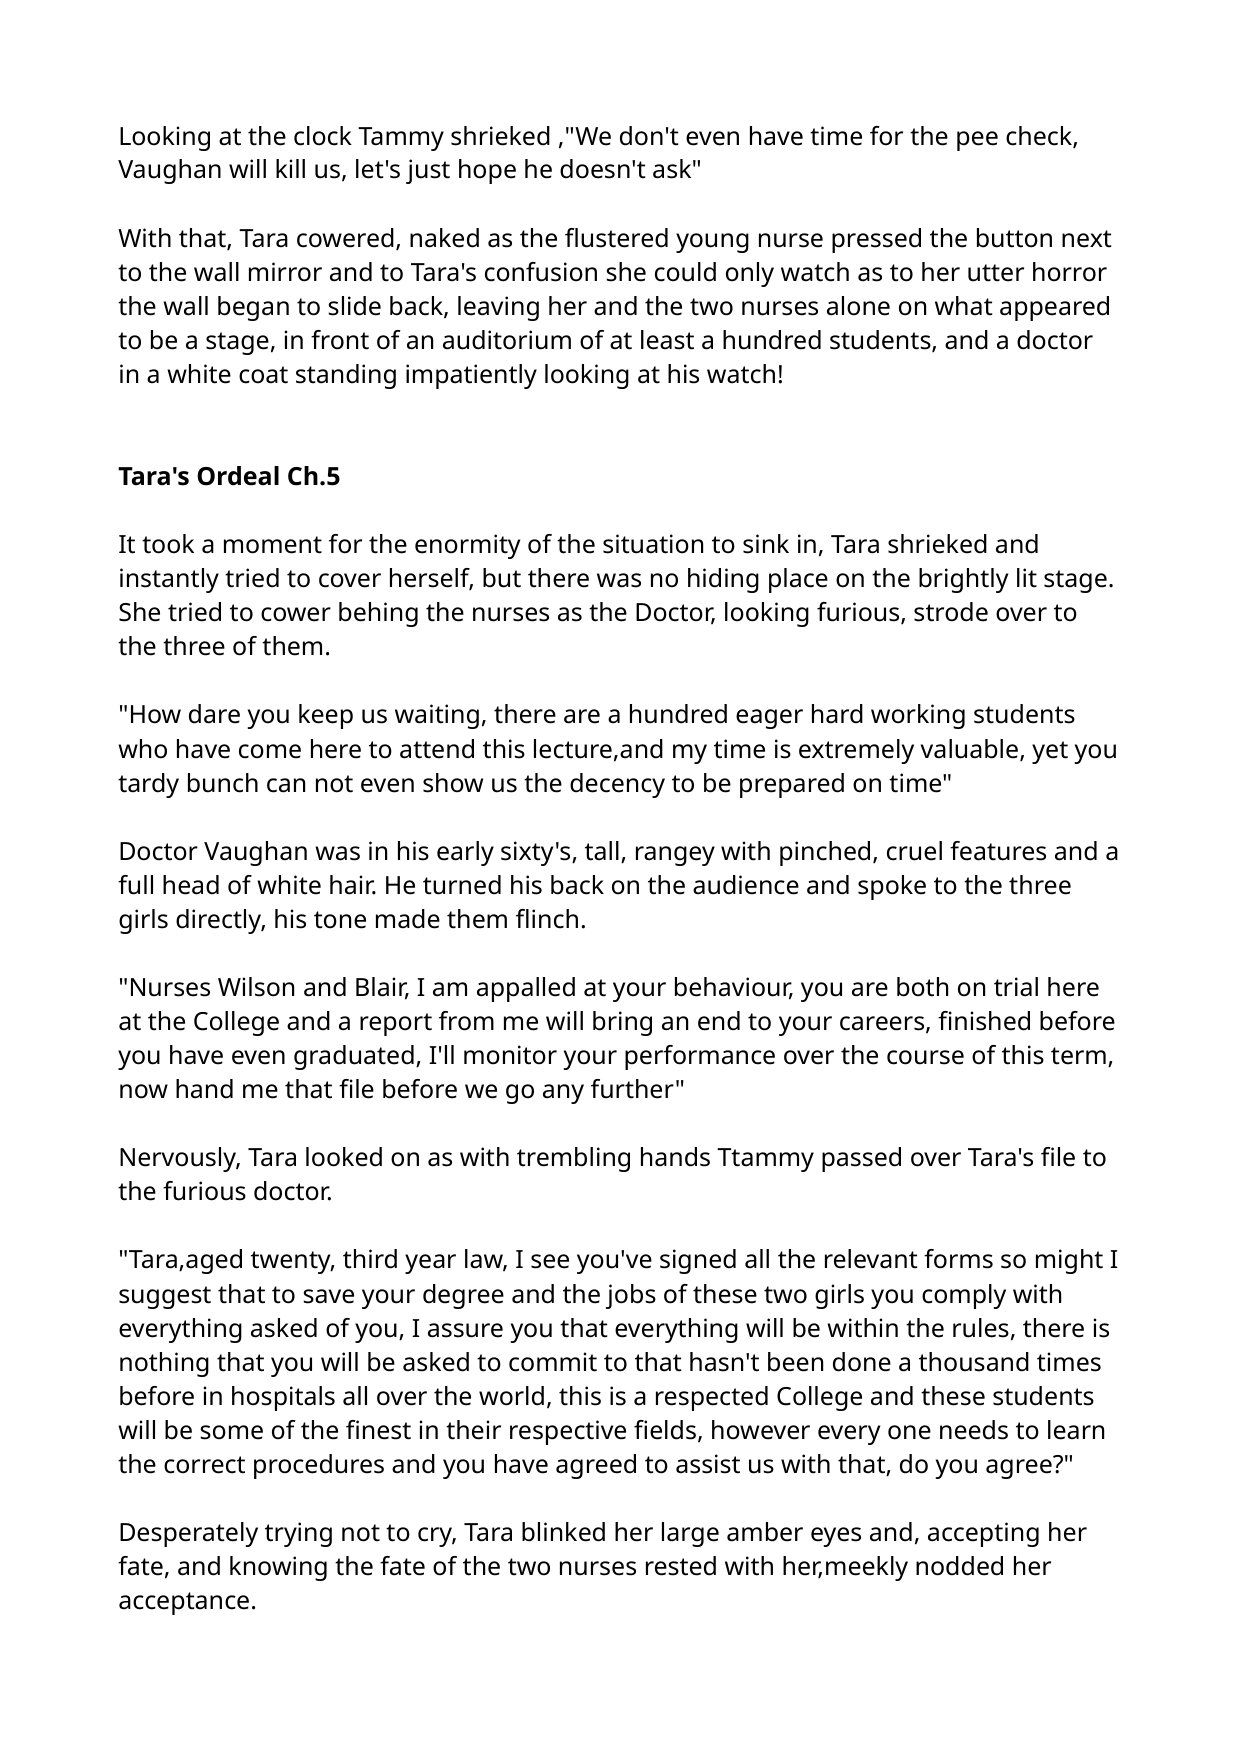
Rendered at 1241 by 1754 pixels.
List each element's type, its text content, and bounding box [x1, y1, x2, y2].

text "How dare you keep us waiting, there are a hundred eager hard working students who have come here to attend this lecture,and my time is extremely valuable, yet you tardy bunch can not even show us the decency to be prepared on time" [118, 697, 1122, 799]
text It took a moment for the enormity of the situation to sink in, Tara shrieked and instantly tried to cover herself, but there was no hiding place on the brightly lit stage. She tried to cower behing the nurses as the Doctor, looking furious, strode over to the three of them. [118, 527, 1122, 663]
text Desperately trying not to cry, Tara blinked her large amber eyes and, accepting her fate, and knowing the fate of the two nurses rested with her,meekly nodded her acceptance. [118, 1515, 1122, 1617]
text With that, Tara cowered, naked as the flustered young nurse pressed the button next to the wall mirror and to Tara's confusion she could only watch as to her utter horror the wall began to slide back, leaving her and the two nurses alone on what appeared to be a stage, in front of an auditorium of at least a hundred students, and a doctor in a white coat standing impatiently looking at his watch! [118, 220, 1122, 391]
text Doctor Vaughan was in his early sixty's, tall, rangey with pinched, cruel features and a full head of white hair. He turned his back on the audience and spoke to the three girls directly, his tone made them flinch. [118, 833, 1122, 936]
text Tara's Ordeal Ch.5 [118, 459, 1122, 493]
text "Tara,aged twenty, third year law, I see you've signed all the relevant forms so might I suggest that to save your degree and the jobs of these two girls you comply with everything asked of you, I assure you that everything will be within the rules, there is nothing that you will be asked to commit to that hasn't been done a thousand times before in hospitals all over the world, this is a respected College and these students will be some of the finest in their respective fields, however every one needs to learn the correct procedures and you have agreed to assist us with that, do you agree?" [118, 1242, 1122, 1481]
text "Nurses Wilson and Blair, I am appalled at your behaviour, you are both on trial here at the College and a report from me will bring an end to your careers, finished before you have even graduated, I'll monitor your performance over the course of this term, now hand me that file before we go any further" [118, 970, 1122, 1106]
text Looking at the clock Tammy shrieked ,"We don't even have time for the pee check, Vaughan will kill us, let's just hope he doesn't ask" [118, 118, 1122, 186]
text Nervously, Tara looked on as with trembling hands Ttammy passed over Tara's file to the furious doctor. [118, 1140, 1122, 1208]
